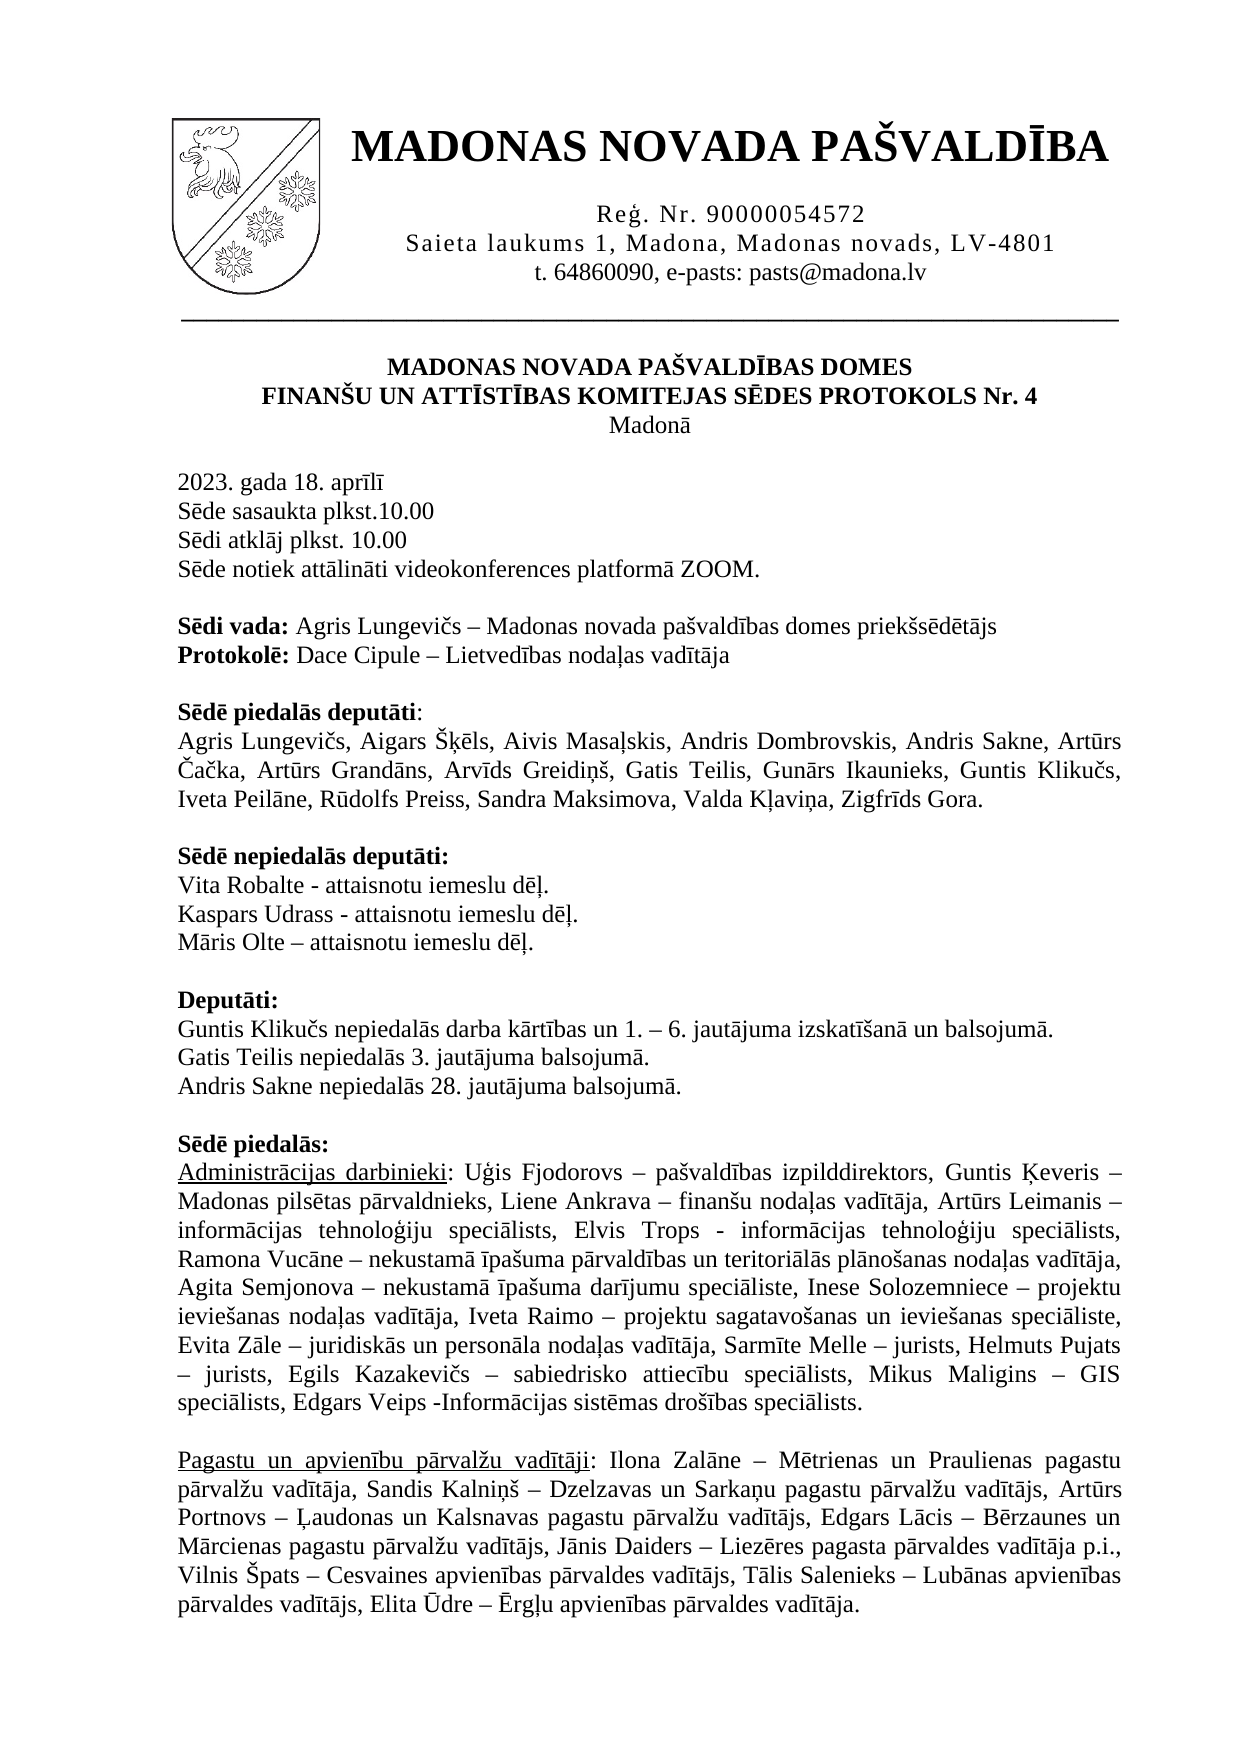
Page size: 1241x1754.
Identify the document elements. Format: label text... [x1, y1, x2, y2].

text MADONAS NOVADA PAŠVALDĪBAS DOMES [177, 352, 1122, 381]
text Sēdi atklāj plkst. 10.00 [177, 525, 1122, 554]
text Guntis Klikučs nepiedalās darba kārtības un 1. – 6. jautājuma izskatīšanā un balsojumā. [177, 1014, 1122, 1042]
text FINANŠU UN ATTĪSTĪBAS KOMITEJAS SĒDES PROTOKOLS Nr. 4 [177, 381, 1122, 410]
text Māris Olte – attaisnotu iemeslu dēļ. [177, 927, 1122, 956]
text ___________________________________________________________________________ [177, 286, 1122, 324]
text Agris Lungevičs, Aigars Šķēls, Aivis Masaļskis, Andris Dombrovskis, Andris Sakne, Artūrs Čačka, Artūrs Grandāns, Arvīds Greidiņš, Gatis Teilis, Gunārs Ikaunieks, Guntis Klikučs, Iveta Peilāne, Rūdolfs Preiss, Sandra Maksimova, Valda Kļaviņa, Zigfrīds Gora. [177, 726, 1122, 812]
text t. 64860090, e-pasts: pasts@madona.lv [321, 257, 1122, 286]
text Deputāti: [177, 985, 1122, 1014]
text Sēdē piedalās deputāti: [177, 697, 1122, 726]
text Protokolē: Dace Cipule – Lietvedības nodaļas vadītāja [177, 640, 1122, 669]
text MADONAS NOVADA PAŠVALDĪBA [321, 118, 1122, 171]
text Sēde notiek attālināti videokonferences platformā ZOOM. [177, 554, 1122, 582]
text Vita Robalte - attaisnotu iemeslu dēļ. [177, 870, 1122, 899]
text Reģ. Nr. 90000054572 [321, 199, 1122, 228]
text Kaspars Udrass - attaisnotu iemeslu dēļ. [177, 899, 1122, 927]
picture [171, 118, 321, 295]
text Saieta laukums 1, Madona, Madonas novads, LV-4801 [321, 228, 1122, 257]
text Pagastu un apvienību pārvalžu vadītāji: Ilona Zalāne – Mētrienas un Praulienas pagastu pārvalžu vadītāja, Sandis Kalniņš – Dzelzavas un Sarkaņu pagastu pārvalžu vadītājs, Artūrs Portnovs – Ļaudonas un Kalsnavas pagastu pārvalžu vadītājs, Edgars Lācis – Bērzaunes un Mārcienas pagastu pārvalžu vadītājs, Jānis Daiders – Liezēres pagasta pārvaldes vadītāja p.i., Vilnis Špats – Cesvaines apvienības pārvaldes vadītājs, Tālis Salenieks – Lubānas apvienības pārvaldes vadītājs, Elita Ūdre – Ērgļu apvienības pārvaldes vadītāja. [177, 1445, 1122, 1617]
text 2023. gada 18. aprīlī [177, 467, 1122, 496]
text Sēdē nepiedalās deputāti: [177, 841, 1122, 870]
text Gatis Teilis nepiedalās 3. jautājuma balsojumā. [177, 1042, 1122, 1071]
text Andris Sakne nepiedalās 28. jautājuma balsojumā. [177, 1071, 1122, 1100]
text Sēdi vada: Agris Lungevičs – Madonas novada pašvaldības domes priekšsēdētājs [177, 611, 1122, 640]
text Administrācijas darbinieki: Uģis Fjodorovs – pašvaldības izpilddirektors, Guntis Ķeveris – Madonas pilsētas pārvaldnieks, Liene Ankrava – finanšu nodaļas vadītāja, Artūrs Leimanis – informācijas tehnoloģiju speciālists, Elvis Trops - informācijas tehnoloģiju speciālists, Ramona Vucāne – nekustamā īpašuma pārvaldības un teritoriālās plānošanas nodaļas vadītāja, Agita Semjonova – nekustamā īpašuma darījumu speciāliste, Inese Solozemniece – projektu ieviešanas nodaļas vadītāja, Iveta Raimo – projektu sagatavošanas un ieviešanas speciāliste, Evita Zāle – juridiskās un personāla nodaļas vadītāja, Sarmīte Melle – jurists, Helmuts Pujats – jurists, Egils Kazakevičs – sabiedrisko attiecību speciālists, Mikus Maligins – GIS speciālists, Edgars Veips -Informācijas sistēmas drošības speciālists. [177, 1157, 1122, 1416]
text Madonā [177, 410, 1122, 439]
text Sēde sasaukta plkst.10.00 [177, 496, 1103, 525]
text Sēdē piedalās: [177, 1129, 1122, 1157]
